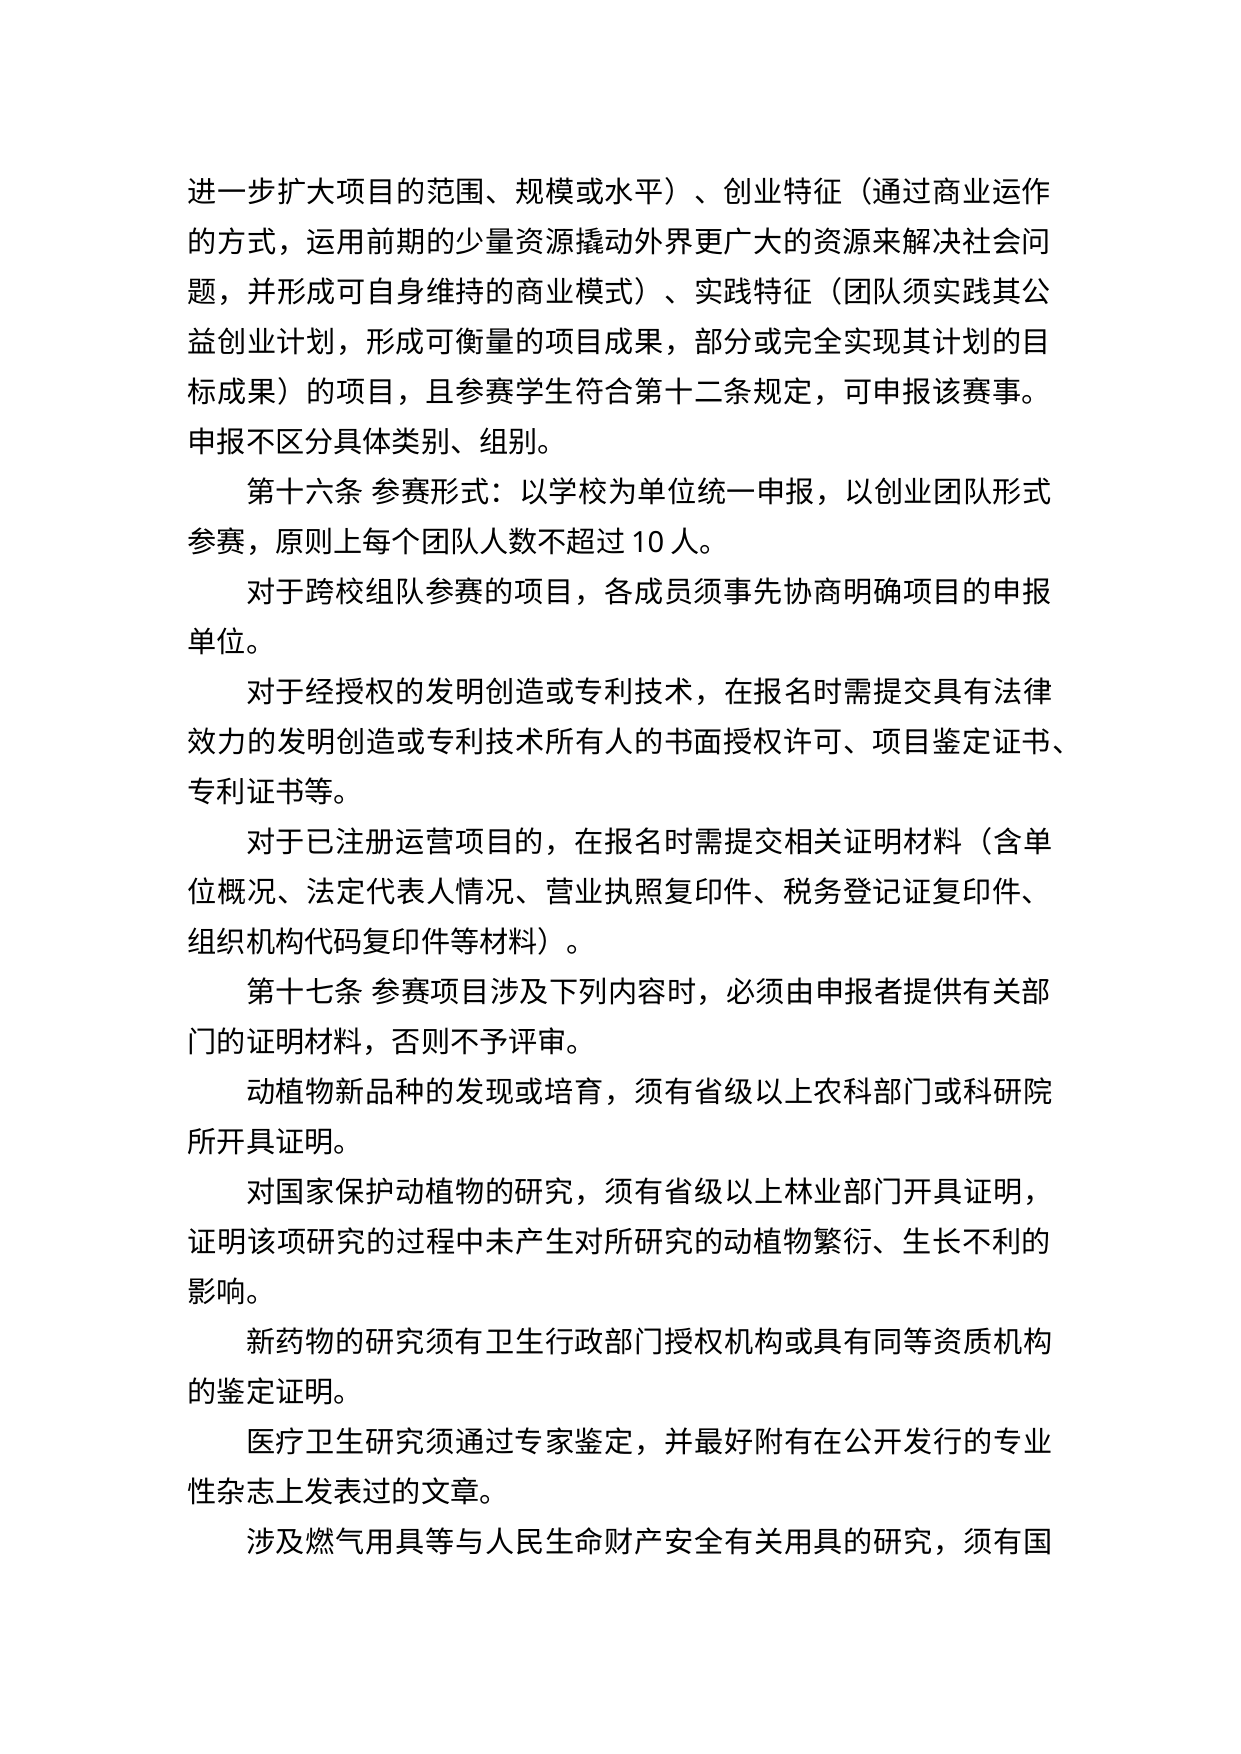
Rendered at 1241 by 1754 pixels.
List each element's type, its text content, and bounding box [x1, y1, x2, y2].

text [187, 162, 1053, 462]
text 第十六条 参赛形式：以学校为单位统一申报，以创业团队形式参赛，原则上每个团队人数不超过10人。 [187, 462, 1053, 562]
text 医疗卫生研究须通过专家鉴定，并最好附有在公开发行的专业性杂志上发表过的文章。 [187, 1412, 1053, 1512]
text 对于跨校组队参赛的项目，各成员须事先协商明确项目的申报单位。 [187, 562, 1053, 662]
text 动植物新品种的发现或培育，须有省级以上农科部门或科研院所开具证明。 [187, 1062, 1053, 1162]
text 新药物的研究须有卫生行政部门授权机构或具有同等资质机构的鉴定证明。 [187, 1312, 1053, 1412]
text 第十七条 参赛项目涉及下列内容时，必须由申报者提供有关部门的证明材料，否则不予评审。 [187, 962, 1053, 1062]
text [187, 1512, 1053, 1562]
text 对国家保护动植物的研究，须有省级以上林业部门开具证明，证明该项研究的过程中未产生对所研究的动植物繁衍、生长不利的影响。 [187, 1162, 1053, 1312]
text 对于经授权的发明创造或专利技术，在报名时需提交具有法律效力的发明创造或专利技术所有人的书面授权许可、项目鉴定证书、专利证书等。 [187, 662, 1053, 812]
text 对于已注册运营项目的，在报名时需提交相关证明材料（含单位概况、法定代表人情况、营业执照复印件、税务登记证复印件、组织机构代码复印件等材料）。 [187, 812, 1053, 962]
